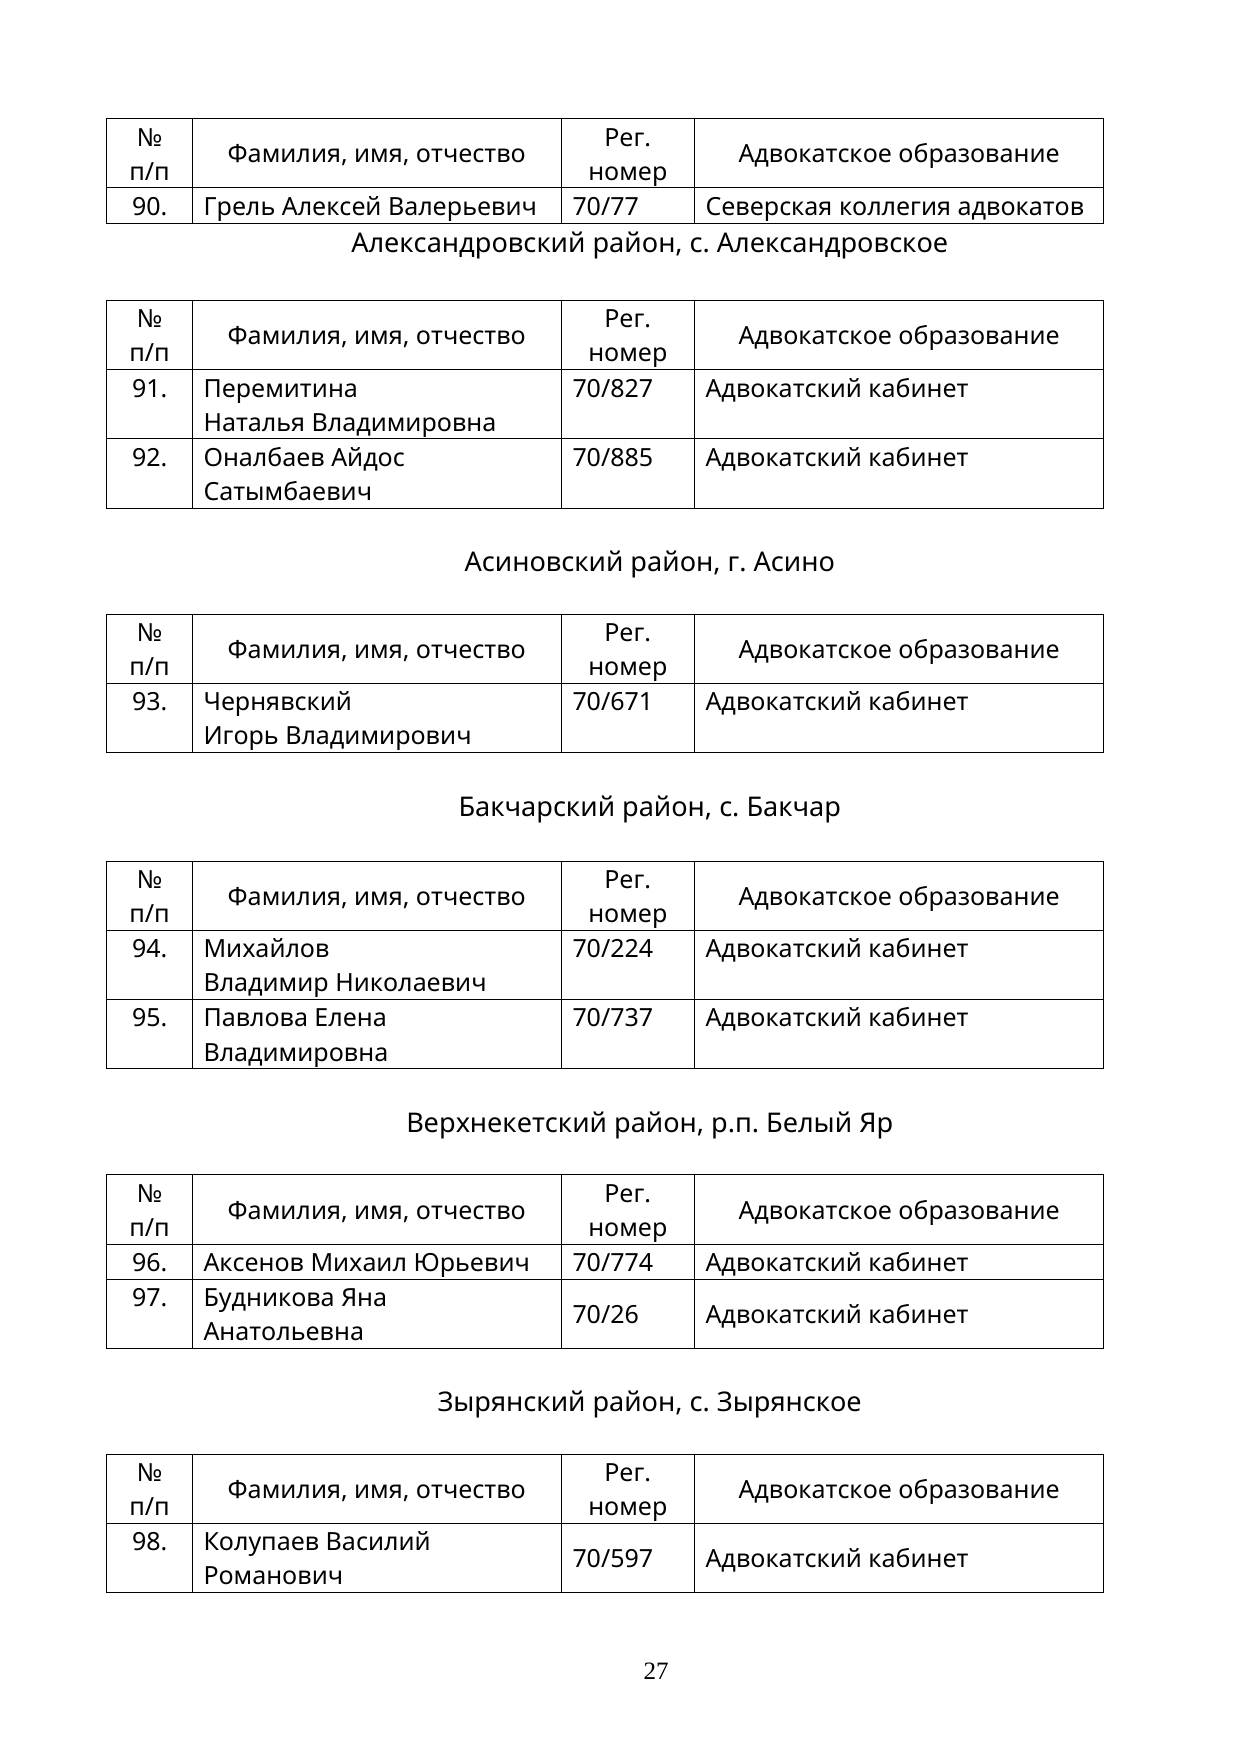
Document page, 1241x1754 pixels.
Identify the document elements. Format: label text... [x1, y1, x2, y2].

table_header Фамилия, имя, отчество [193, 119, 561, 187]
table_cell 91. [107, 370, 192, 438]
table_cell Оналбаев Айдос Сатымбаевич [193, 439, 561, 507]
table_header Адвокатское образование [695, 301, 1103, 369]
table_cell 70/597 [562, 1524, 694, 1592]
table_cell Адвокатский кабинет [695, 931, 1103, 999]
table_cell Адвокатский кабинет [695, 370, 1103, 438]
table_cell Колупаев Василий Романович [193, 1524, 561, 1592]
table_cell 96. [107, 1245, 192, 1278]
table_cell 97. [107, 1280, 192, 1348]
table_header Рег. номер [562, 119, 694, 187]
table_cell 93. [107, 684, 192, 752]
table_cell 95. [107, 1000, 192, 1068]
table_header № п/п [107, 301, 192, 369]
table_header Адвокатское образование [695, 1175, 1103, 1243]
table_cell Адвокатский кабинет [695, 439, 1103, 507]
table_header № п/п [107, 615, 192, 683]
text Верхнекетский район, р.п. Белый Яр [118, 1103, 1181, 1140]
table_cell 92. [107, 439, 192, 507]
table_header Рег. номер [562, 301, 694, 369]
table_header № п/п [107, 1175, 192, 1243]
table_cell 70/224 [562, 931, 694, 999]
table_header Адвокатское образование [695, 615, 1103, 683]
table_cell 70/885 [562, 439, 694, 507]
table_cell Аксенов Михаил Юрьевич [193, 1245, 561, 1278]
table_cell 70/26 [562, 1280, 694, 1348]
table_header Адвокатское образование [695, 119, 1103, 187]
table_cell Северская коллегия адвокатов [695, 188, 1103, 222]
table_header Рег. номер [562, 1455, 694, 1523]
table_header Рег. номер [562, 862, 694, 930]
table_cell 98. [107, 1524, 192, 1592]
table_cell 70/827 [562, 370, 694, 438]
table_cell Грель Алексей Валерьевич [193, 188, 561, 222]
table_header Адвокатское образование [695, 1455, 1103, 1523]
table_header № п/п [107, 862, 192, 930]
table_header № п/п [107, 119, 192, 187]
table_cell Адвокатский кабинет [695, 1000, 1103, 1068]
table_cell 70/671 [562, 684, 694, 752]
text Бакчарский район, с. Бакчар [118, 787, 1181, 824]
table_header Рег. номер [562, 615, 694, 683]
table_cell Будникова Яна Анатольевна [193, 1280, 561, 1348]
table_cell 70/737 [562, 1000, 694, 1068]
table_header Фамилия, имя, отчество [193, 301, 561, 369]
table_header Фамилия, имя, отчество [193, 1175, 561, 1243]
table_cell Адвокатский кабинет [695, 1245, 1103, 1278]
table_header Фамилия, имя, отчество [193, 862, 561, 930]
table_header Рег. номер [562, 1175, 694, 1243]
table_cell 70/774 [562, 1245, 694, 1278]
text Александровский район, с. Александровское [118, 223, 1181, 260]
table_cell Чернявский Игорь Владимирович [193, 684, 561, 752]
table_header Фамилия, имя, отчество [193, 615, 561, 683]
table_header Адвокатское образование [695, 862, 1103, 930]
table_cell Перемитина Наталья Владимировна [193, 370, 561, 438]
table_cell Адвокатский кабинет [695, 684, 1103, 752]
table_cell Михайлов Владимир Николаевич [193, 931, 561, 999]
table_cell 70/77 [562, 188, 694, 222]
text Зырянский район, с. Зырянское [118, 1383, 1181, 1420]
table_cell 94. [107, 931, 192, 999]
table_cell 90. [107, 188, 192, 222]
table_header Фамилия, имя, отчество [193, 1455, 561, 1523]
table_cell Павлова Елена Владимировна [193, 1000, 561, 1068]
text Асиновский район, г. Асино [118, 543, 1181, 579]
table_cell Адвокатский кабинет [695, 1524, 1103, 1592]
table_cell Адвокатский кабинет [695, 1280, 1103, 1348]
table_header № п/п [107, 1455, 192, 1523]
